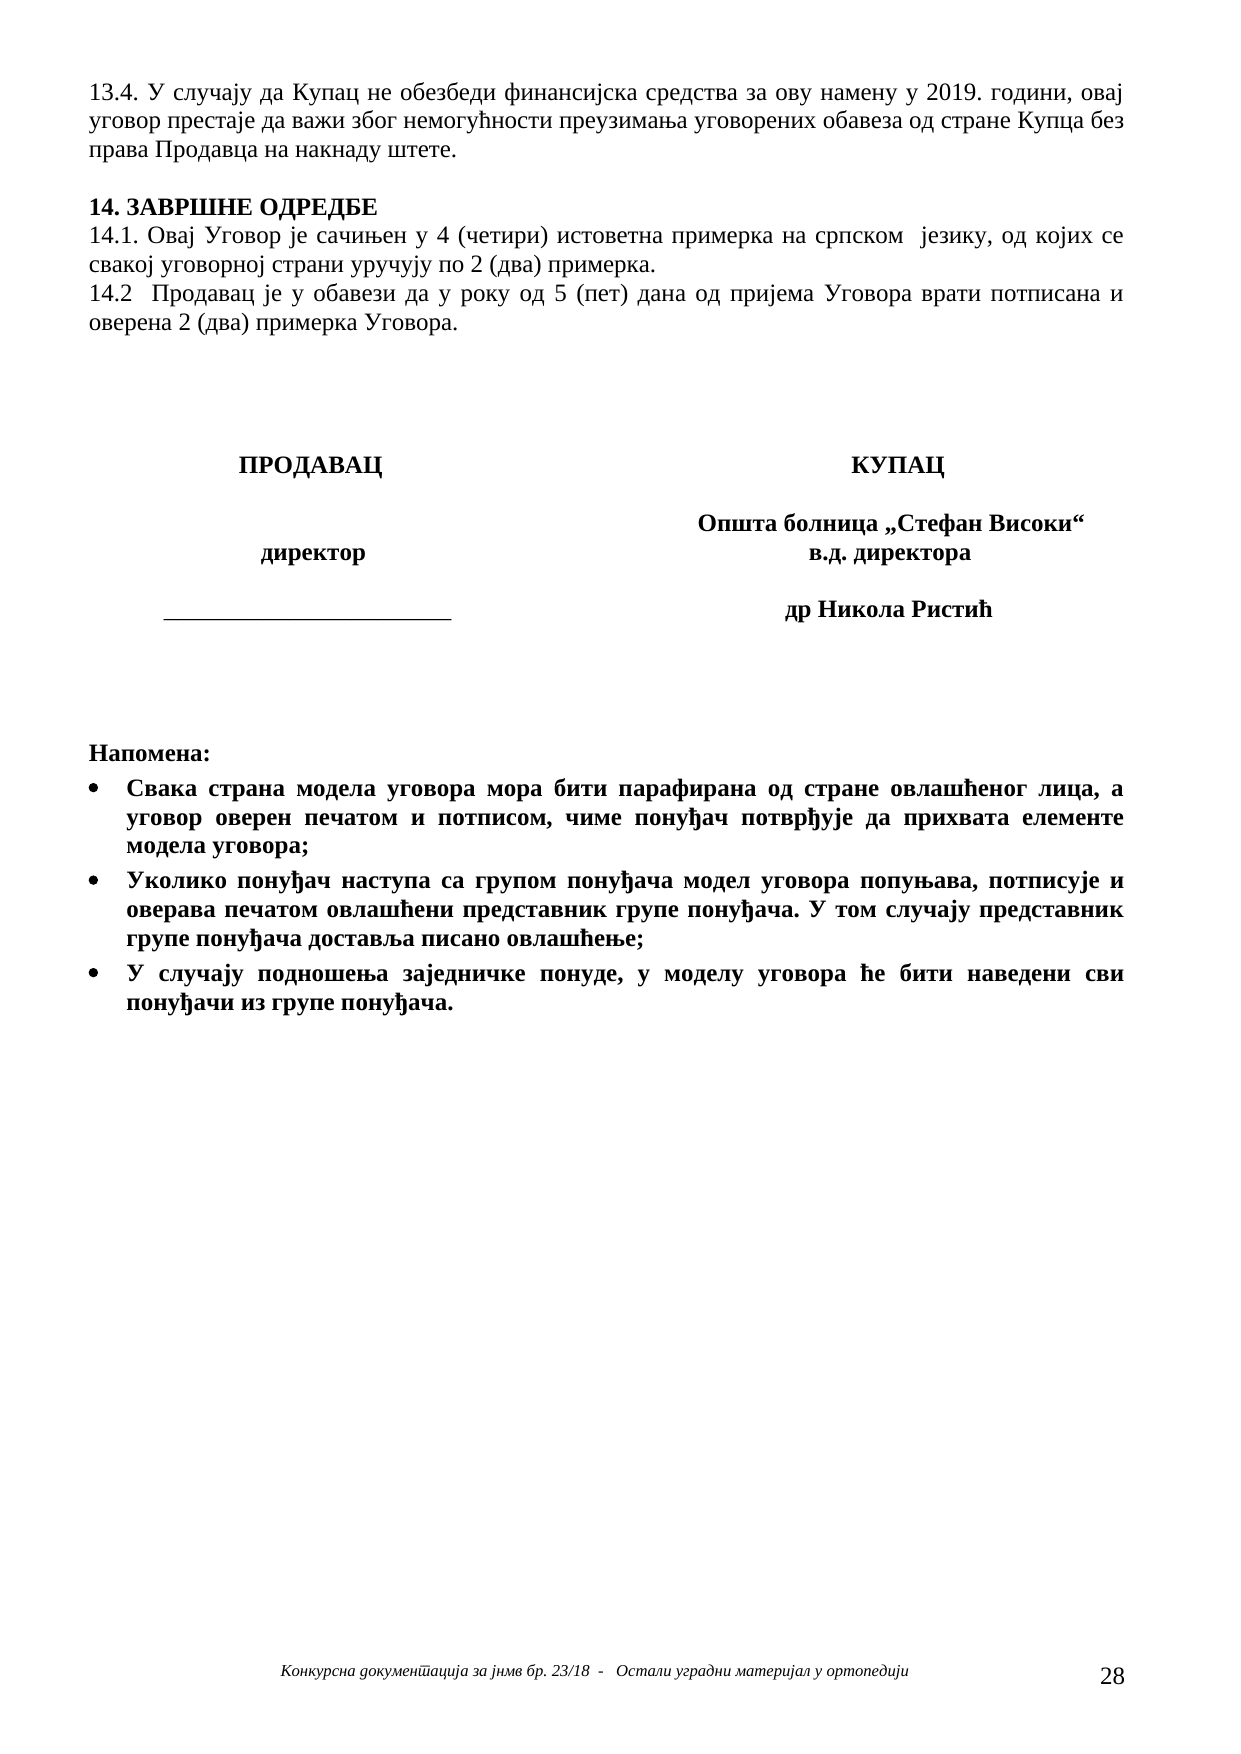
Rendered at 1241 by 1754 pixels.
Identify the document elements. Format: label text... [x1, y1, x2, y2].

text Напомена: [89, 738, 1125, 767]
text Општа болница „Стефан Високи“ [242, 508, 1125, 537]
text 14.1. Овај Уговор је сачињен у 4 (четири) истоветна примерка на српском језику, од којих се свакој уговорној страни уручују по 2 (два) примерка. [89, 221, 1125, 278]
list У случају подношења заједничке понуде, у моделу уговора ће бити наведени сви понуђачи из групе понуђача. [89, 958, 1125, 1016]
text директор в.д. директора [242, 537, 1125, 566]
text 14. ЗАВРШНЕ ОДРЕДБЕ [89, 192, 1125, 221]
text 14.2 Продавац је у обавези да у року од 5 (пет) дана од пријема Уговора врати потписана и оверена 2 (два) примерка Уговора. [89, 278, 1125, 336]
list Свака страна модела уговора мора бити парафирана од стране овлашћеног лица, а уговор оверен печатом и потписом, чиме понуђач потврђује да прихвата елементе модела уговора; [89, 773, 1125, 859]
list Уколико понуђач наступа са групом понуђача модел уговора попуњава, потписује и оверава печатом овлашћени представник групе понуђача. У том случају представник групе понуђача доставља писано овлашћење; [89, 866, 1125, 952]
text ПРОДАВАЦ КУПАЦ [164, 451, 1125, 508]
text _______________________ др Никола Ристић [89, 594, 1125, 652]
text 13.4. У случају да Купац не обезбеди финансијска средства за ову намену у 2019. години, овај уговор престаје да важи због немогућности преузимања уговорених обавеза од стране Купца без права Продавца на накнаду штете. [89, 77, 1125, 163]
